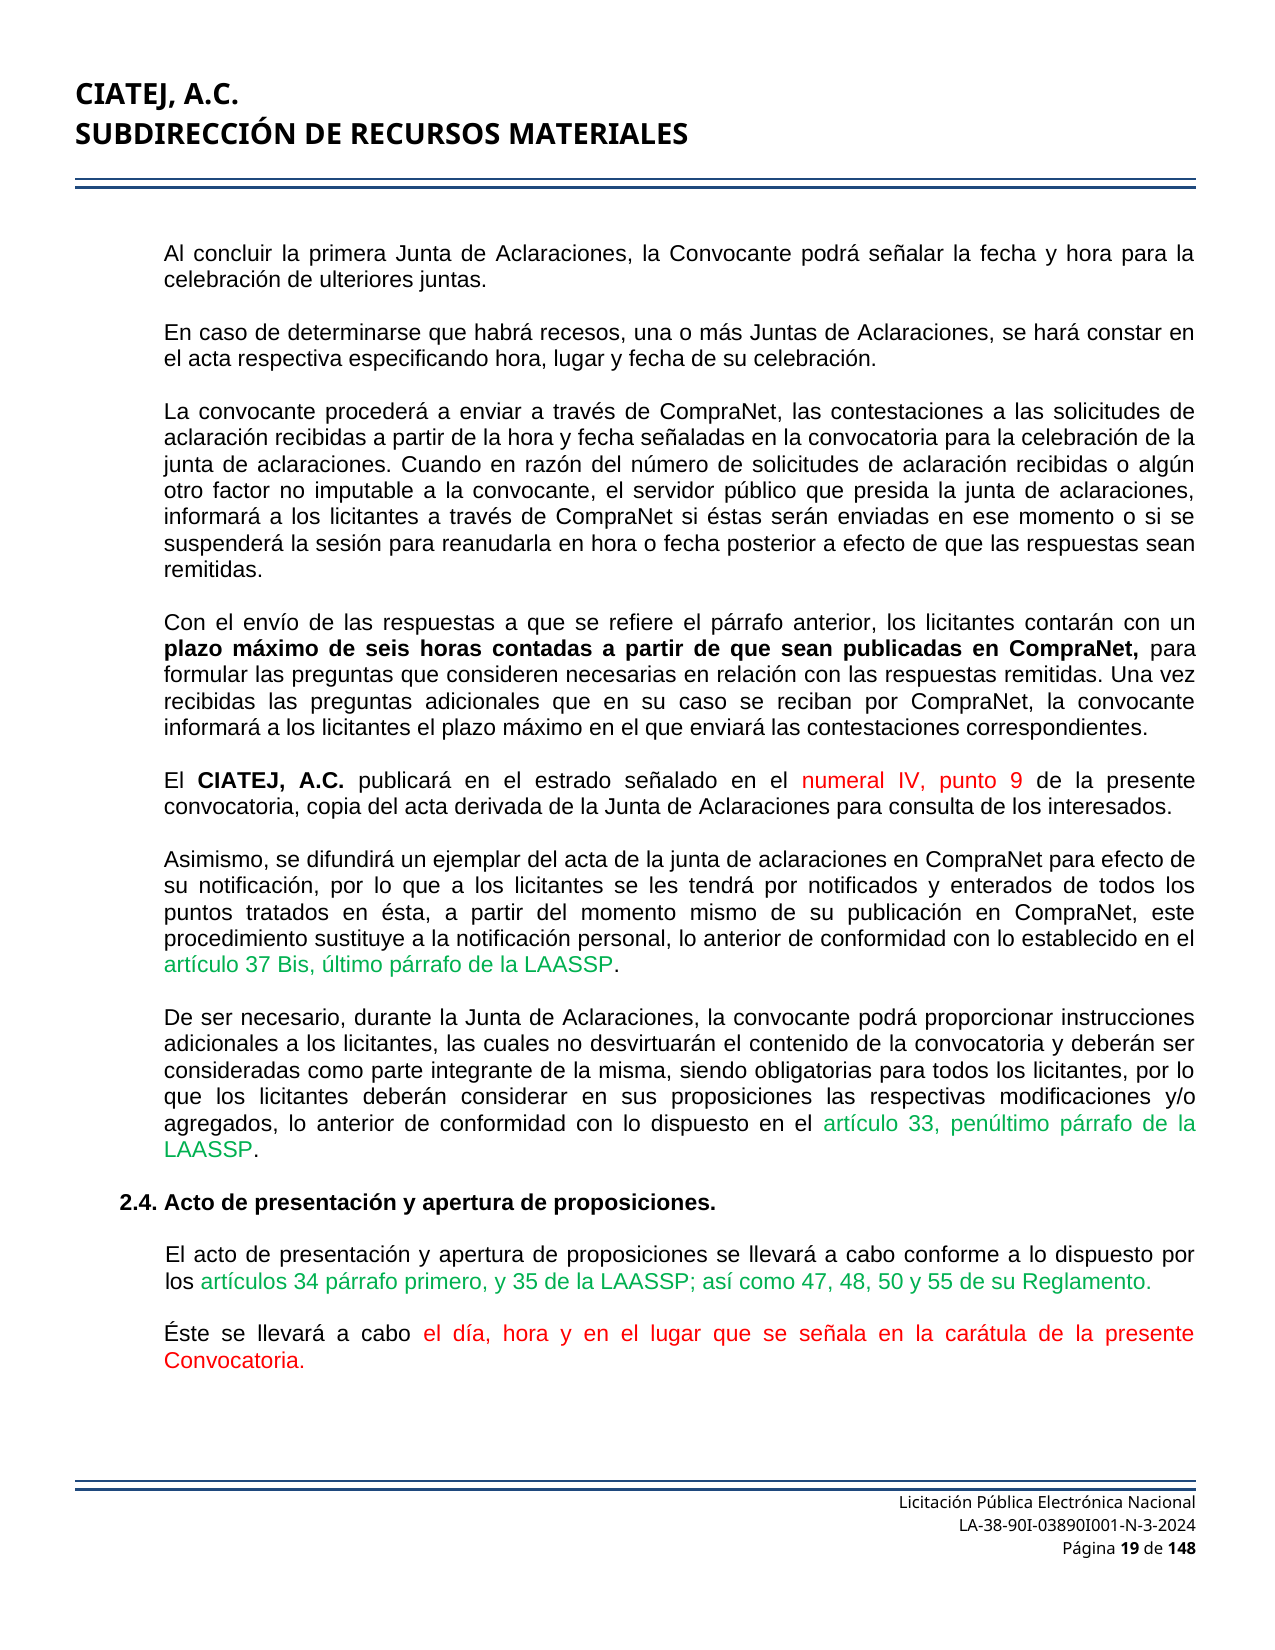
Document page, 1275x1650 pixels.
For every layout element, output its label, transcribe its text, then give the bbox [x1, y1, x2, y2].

list El acto de presentación y apertura de proposiciones se llevará a cabo conforme a lo dispuesto por los artículos 34 párrafo primero, y 35 de la LAASSP; así como 47, 48, 50 y 55 de su Reglamento. [165, 1241, 1196, 1294]
list El CIATEJ, A.C. publicará en el estrado señalado en el numeral IV, punto 9 de la presente convocatoria, copia del acta derivada de la Junta de Aclaraciones para consulta de los interesados. [164, 767, 1196, 819]
list Al concluir la primera Junta de Aclaraciones, la Convocante podrá señalar la fecha y hora para la celebración de ulteriores juntas. [164, 240, 1196, 292]
list Éste se llevará a cabo el día, hora y en el lugar que se señala en la carátula de la presente Convocatoria. [164, 1320, 1196, 1373]
list De ser necesario, durante la Junta de Aclaraciones, la convocante podrá proporcionar instrucciones adicionales a los licitantes, las cuales no desvirtuarán el contenido de la convocatoria y deberán ser consideradas como parte integrante de la misma, siendo obligatorias para todos los licitantes, por lo que los licitantes deberán considerar en sus proposiciones las respectivas modificaciones y/o agregados, lo anterior de conformidad con lo dispuesto en el artículo 33, penúltimo párrafo de la LAASSP. [164, 1004, 1196, 1162]
list La convocante procederá a enviar a través de CompraNet, las contestaciones a las solicitudes de aclaración recibidas a partir de la hora y fecha señaladas en la convocatoria para la celebración de la junta de aclaraciones. Cuando en razón del número de solicitudes de aclaración recibidas o algún otro factor no imputable a la convocante, el servidor público que presida la junta de aclaraciones, informará a los licitantes a través de CompraNet si éstas serán enviadas en ese momento o si se suspenderá la sesión para reanudarla en hora o fecha posterior a efecto de que las respuestas sean remitidas. [164, 398, 1196, 582]
list Acto de presentación y apertura de proposiciones. [119, 1188, 1196, 1215]
list En caso de determinarse que habrá recesos, una o más Juntas de Aclaraciones, se hará constar en el acta respectiva especificando hora, lugar y fecha de su celebración. [164, 319, 1196, 372]
list Asimismo, se difundirá un ejemplar del acta de la junta de aclaraciones en CompraNet para efecto de su notificación, por lo que a los licitantes se les tendrá por notificados y enterados de todos los puntos tratados en ésta, a partir del momento mismo de su publicación en CompraNet, este procedimiento sustituye a la notificación personal, lo anterior de conformidad con lo establecido en el artículo 37 Bis, último párrafo de la LAASSP. [164, 846, 1196, 978]
list Con el envío de las respuestas a que se refiere el párrafo anterior, los licitantes contarán con un plazo máximo de seis horas contadas a partir de que sean publicadas en CompraNet, para formular las preguntas que consideren necesarias en relación con las respuestas remitidas. Una vez recibidas las preguntas adicionales que en su caso se reciban por CompraNet, la convocante informará a los licitantes el plazo máximo en el que enviará las contestaciones correspondientes. [164, 609, 1196, 741]
